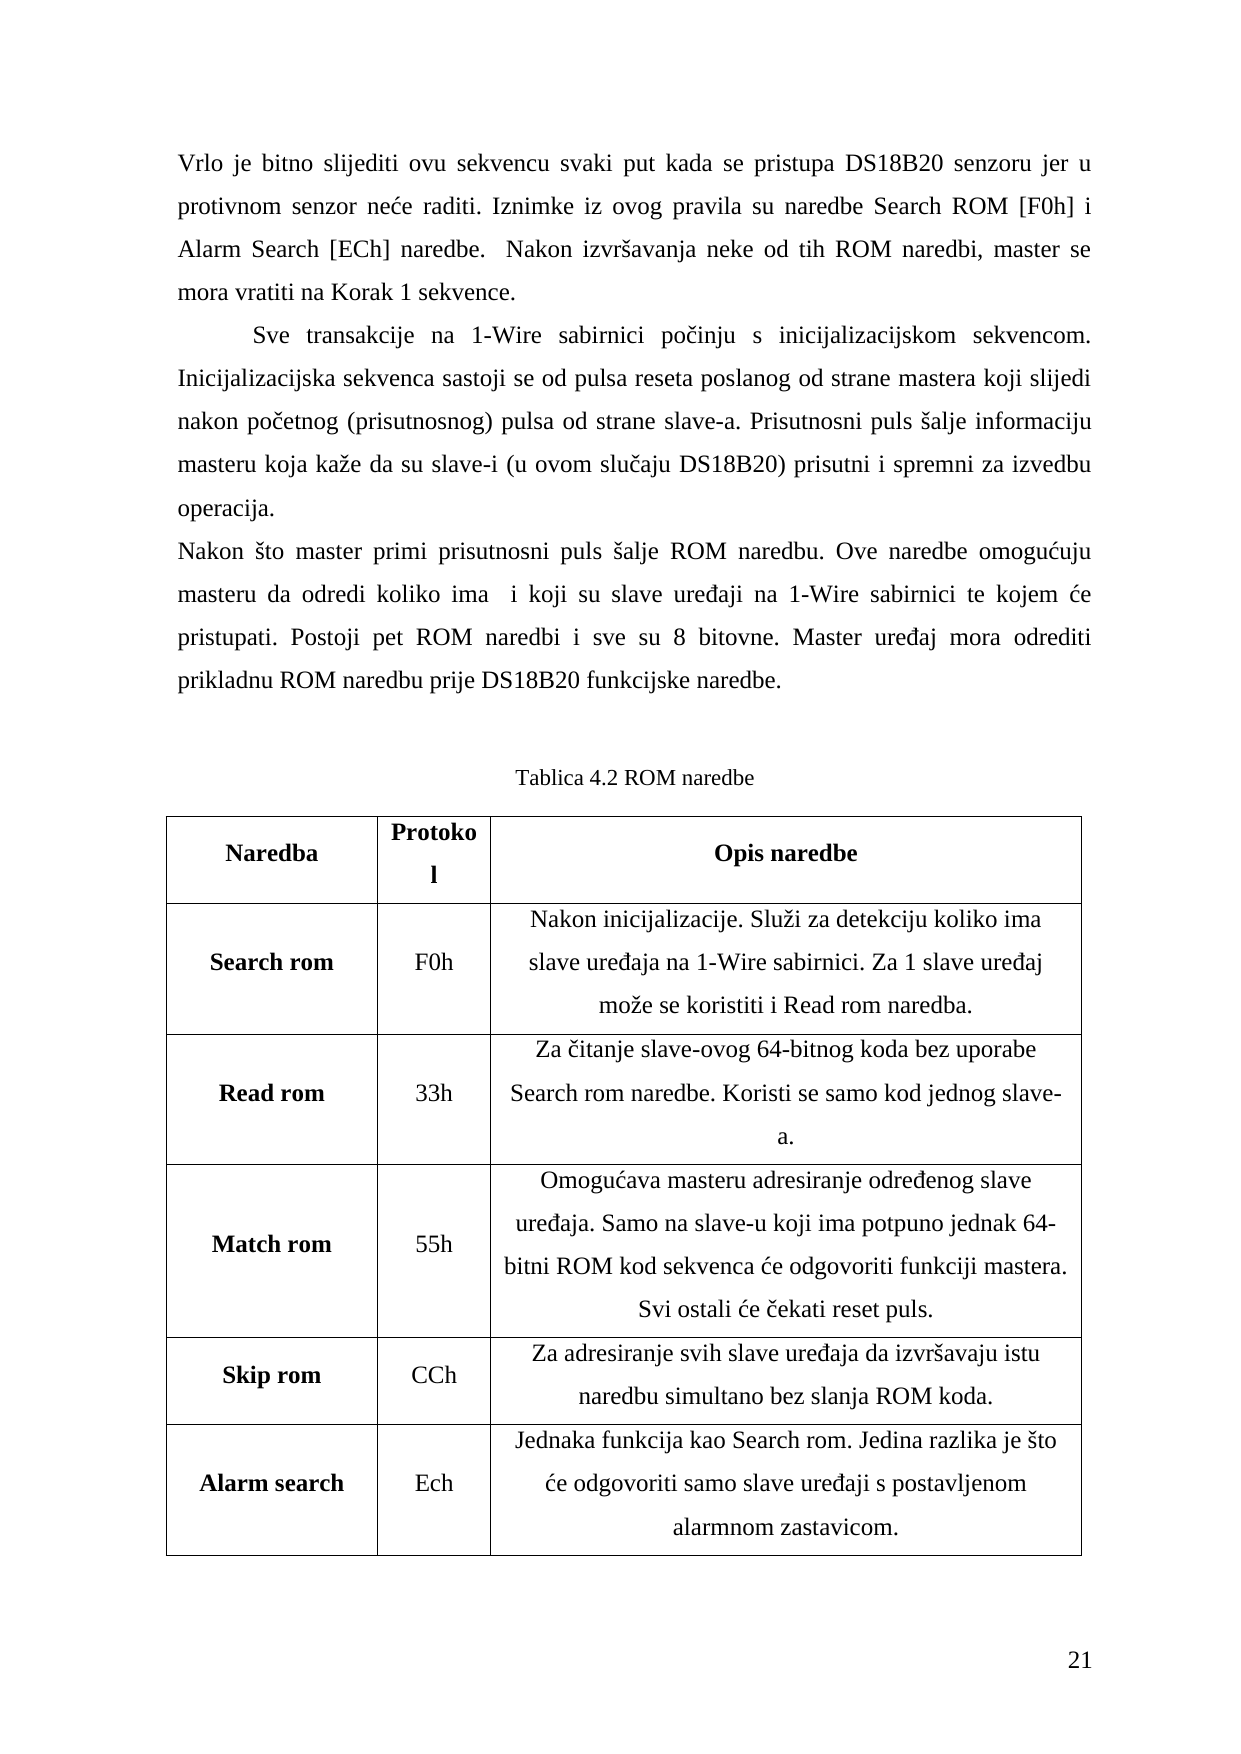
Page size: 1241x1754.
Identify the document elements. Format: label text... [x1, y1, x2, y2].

text Tablica 4.2 ROM naredbe [177, 764, 1092, 790]
table_cell F0h [378, 904, 490, 1033]
table_cell Za adresiranje svih slave uređaja da izvršavaju istu naredbu simultano bez slanja ROM koda. [491, 1338, 1081, 1424]
table_cell Search rom [167, 904, 377, 1033]
table_cell Alarm search [167, 1425, 377, 1555]
table_cell Jednaka funkcija kao Search rom. Jedina razlika je što će odgovoriti samo slave uređaji s postavljenom alarmnom zastavicom. [491, 1425, 1081, 1555]
table_header Opis naredbe [491, 817, 1081, 903]
table_cell Ech [378, 1425, 490, 1555]
table_header Naredba [167, 817, 377, 903]
table_cell Za čitanje slave-ovog 64-bitnog koda bez uporabe Search rom naredbe. Koristi se samo kod jednog slave-a. [491, 1035, 1081, 1164]
table_cell 55h [378, 1165, 490, 1337]
table_cell CCh [378, 1338, 490, 1424]
table_cell Skip rom [167, 1338, 377, 1424]
table_cell Read rom [167, 1035, 377, 1164]
table_header Protokol [378, 817, 490, 903]
text Vrlo je bitno slijediti ovu sekvencu svaki put kada se pristupa DS18B20 senzoru jer u protivnom senzor neće raditi. Iznimke iz ovog pravila su naredbe Search ROM [F0h] i Alarm Search [ECh] naredbe. Nakon izvršavanja neke od tih ROM naredbi, master se mora vratiti na Korak 1 sekvence. [177, 148, 1092, 306]
text Nakon što master primi prisutnosni puls šalje ROM naredbu. Ove naredbe omogućuju masteru da odredi koliko ima i koji su slave uređaji na 1-Wire sabirnici te kojem će pristupati. Postoji pet ROM naredbi i sve su 8 bitovne. Master uređaj mora odrediti prikladnu ROM naredbu prije DS18B20 funkcijske naredbe. [177, 536, 1092, 694]
text Sve transakcije na 1-Wire sabirnici počinju s inicijalizacijskom sekvencom. Inicijalizacijska sekvenca sastoji se od pulsa reseta poslanog od strane mastera koji slijedi nakon početnog (prisutnosnog) pulsa od strane slave-a. Prisutnosni puls šalje informaciju masteru koja kaže da su slave-i (u ovom slučaju DS18B20) prisutni i spremni za izvedbu operacija. [177, 320, 1092, 521]
table_cell Omogućava masteru adresiranje određenog slave uređaja. Samo na slave-u koji ima potpuno jednak 64-bitni ROM kod sekvenca će odgovoriti funkciji mastera. Svi ostali će čekati reset puls. [491, 1165, 1081, 1337]
table_cell 33h [378, 1035, 490, 1164]
table_cell Match rom [167, 1165, 377, 1337]
table_cell Nakon inicijalizacije. Služi za detekciju koliko ima slave uređaja na 1-Wire sabirnici. Za 1 slave uređaj može se koristiti i Read rom naredba. [491, 904, 1081, 1033]
